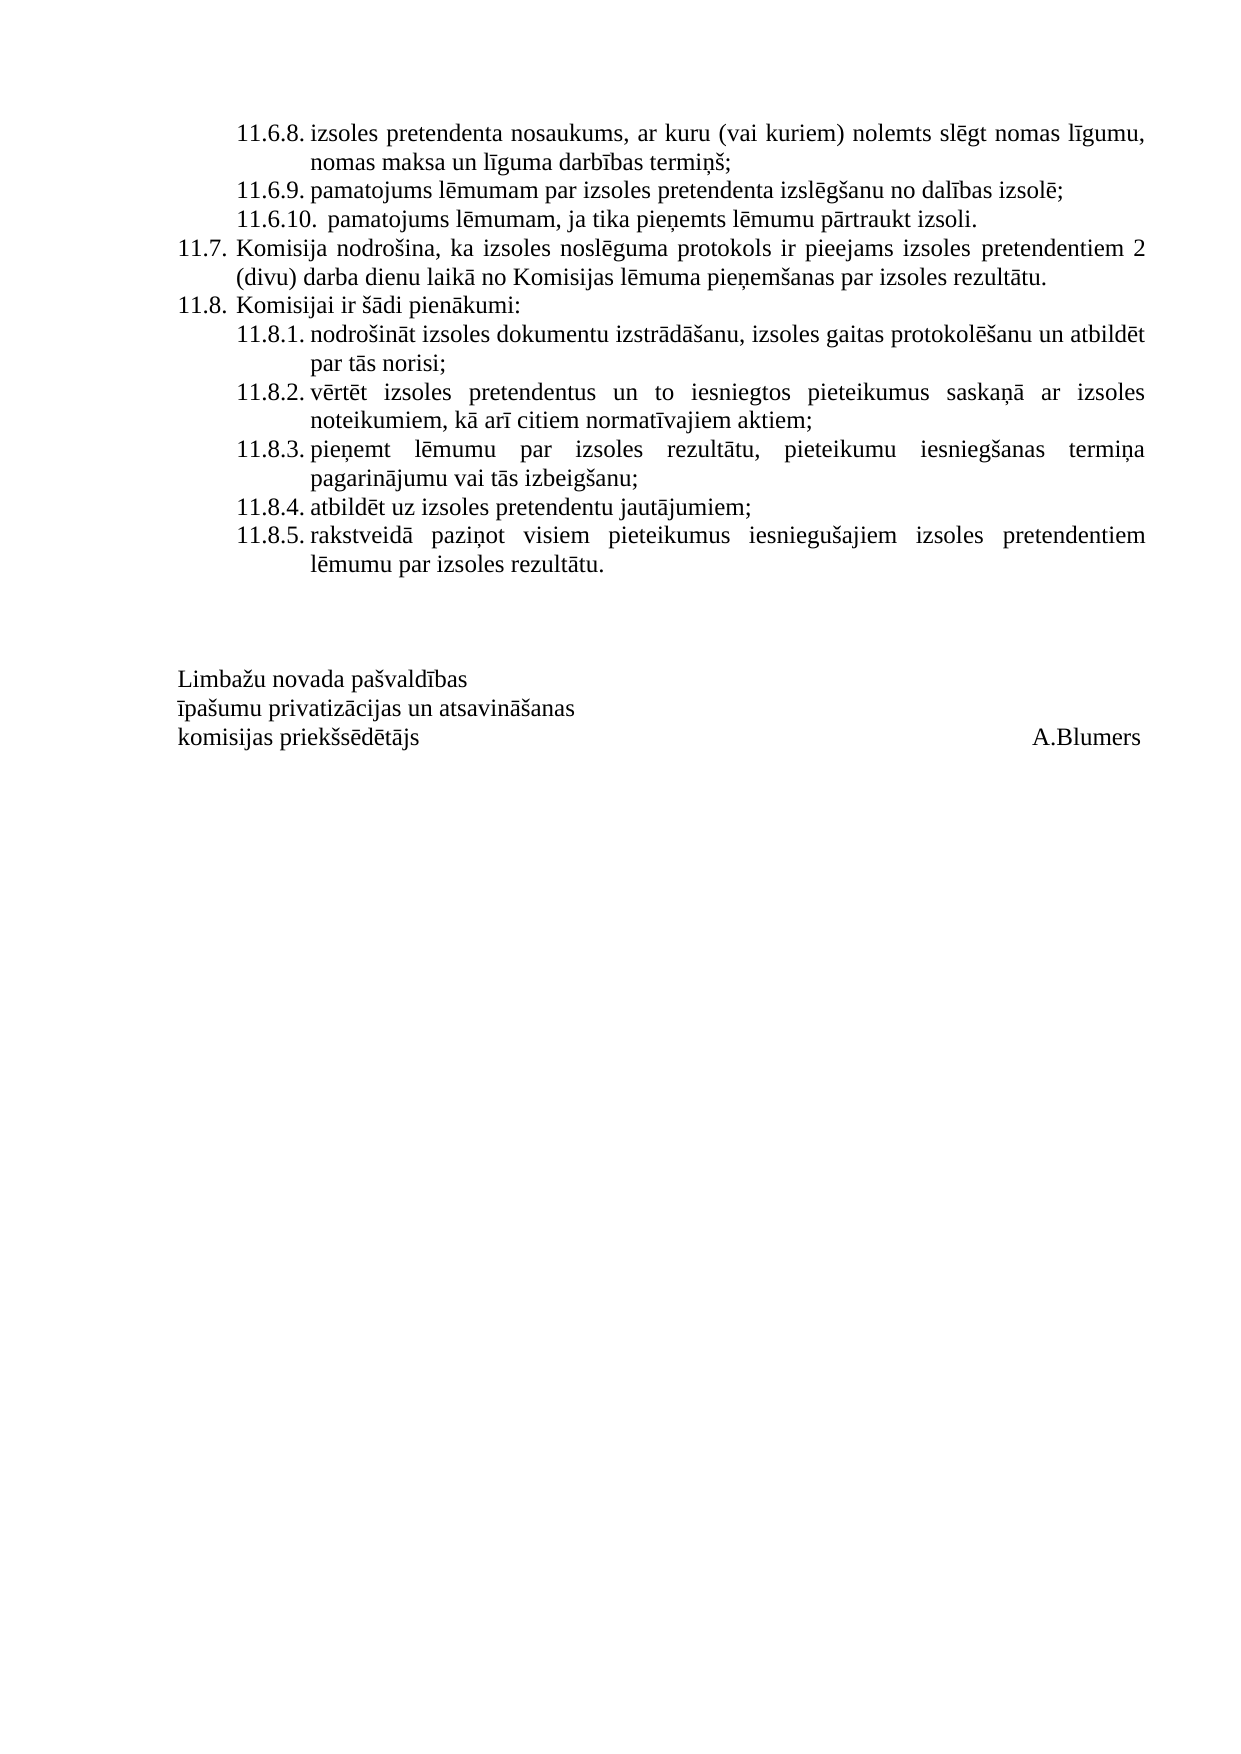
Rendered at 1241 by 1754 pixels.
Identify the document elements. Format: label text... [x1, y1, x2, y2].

list Komisijai ir šādi pienākumi: [177, 291, 1146, 319]
text īpašumu privatizācijas un atsavināšanas [177, 693, 1146, 722]
list rakstveidā paziņot visiem pieteikumus iesniegušajiem izsoles pretendentiem lēmumu par izsoles rezultātu. [236, 521, 1146, 578]
list nodrošināt izsoles dokumentu izstrādāšanu, izsoles gaitas protokolēšanu un atbildēt par tās norisi; [236, 319, 1146, 377]
list pamatojums lēmumam, ja tika pieņemts lēmumu pārtraukt izsoli. [236, 204, 1146, 233]
list pamatojums lēmumam par izsoles pretendenta izslēgšanu no dalības izsolē; [236, 176, 1146, 204]
text Limbažu novada pašvaldības [177, 664, 1146, 693]
list pieņemt lēmumu par izsoles rezultātu, pieteikumu iesniegšanas termiņa pagarinājumu vai tās izbeigšanu; [236, 434, 1146, 492]
text komisijas priekšsēdētājs A.Blumers [177, 722, 1146, 751]
list vērtēt izsoles pretendentus un to iesniegtos pieteikumus saskaņā ar izsoles noteikumiem, kā arī citiem normatīvajiem aktiem; [236, 377, 1146, 434]
list atbildēt uz izsoles pretendentu jautājumiem; [236, 492, 1146, 521]
list Komisija nodrošina, ka izsoles noslēguma protokols ir pieejams izsoles pretendentiem 2 (divu) darba dienu laikā no Komisijas lēmuma pieņemšanas par izsoles rezultātu. [177, 233, 1146, 291]
list izsoles pretendenta nosaukums, ar kuru (vai kuriem) nolemts slēgt nomas līgumu, nomas maksa un līguma darbības termiņš; [236, 118, 1146, 176]
